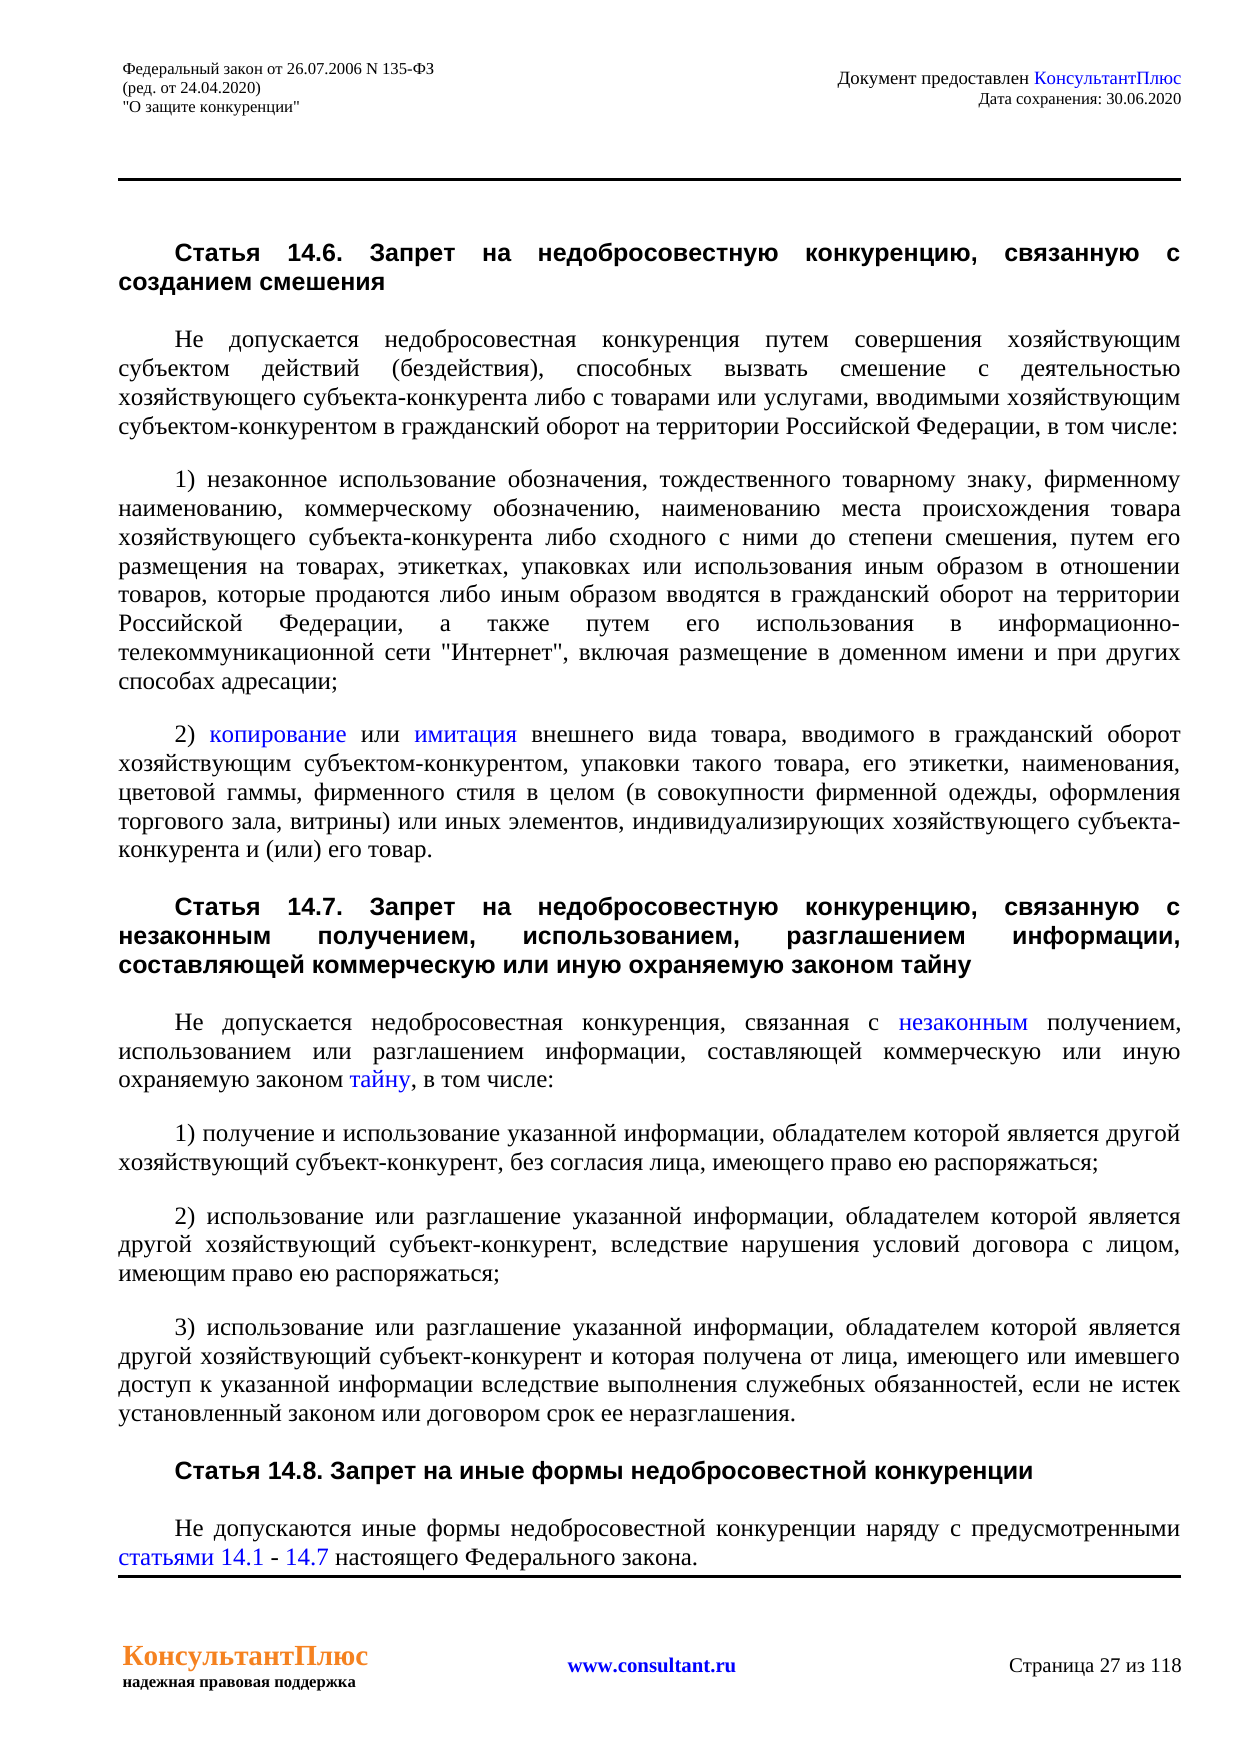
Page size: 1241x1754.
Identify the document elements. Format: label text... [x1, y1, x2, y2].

text Не допускается недобросовестная конкуренция путем совершения хозяйствующим субъектом действий (бездействия), способных вызвать смешение с деятельностью хозяйствующего субъекта-конкурента либо с товарами или услугами, вводимыми хозяйствующим субъектом-конкурентом в гражданский оборот на территории Российской Федерации, в том числе: [118, 324, 1181, 439]
text Не допускаются иные формы недобросовестной конкуренции наряду с предусмотренными статьями 14.1 - 14.7 настоящего Федерального закона. [118, 1513, 1181, 1571]
text 1) получение и использование указанной информации, обладателем которой является другой хозяйствующий субъект-конкурент, без согласия лица, имеющего право ею распоряжаться; [118, 1118, 1181, 1176]
title Статья 14.6. Запрет на недобросовестную конкуренцию, связанную с созданием смешения [118, 238, 1181, 296]
text 2) копирование или имитация внешнего вида товара, вводимого в гражданский оборот хозяйствующим субъектом-конкурентом, упаковки такого товара, его этикетки, наименования, цветовой гаммы, фирменного стиля в целом (в совокупности фирменной одежды, оформления торгового зала, витрины) или иных элементов, индивидуализирующих хозяйствующего субъекта-конкурента и (или) его товар. [118, 719, 1181, 863]
title Статья 14.8. Запрет на иные формы недобросовестной конкуренции [118, 1456, 1181, 1484]
text 3) использование или разглашение указанной информации, обладателем которой является другой хозяйствующий субъект-конкурент и которая получена от лица, имеющего или имевшего доступ к указанной информации вследствие выполнения служебных обязанностей, если не истек установленный законом или договором срок ее неразглашения. [118, 1312, 1181, 1427]
title Статья 14.7. Запрет на недобросовестную конкуренцию, связанную с незаконным получением, использованием, разглашением информации, составляющей коммерческую или иную охраняемую законом тайну [118, 892, 1181, 978]
text Не допускается недобросовестная конкуренция, связанная с незаконным получением, использованием или разглашением информации, составляющей коммерческую или иную охраняемую законом тайну, в том числе: [118, 1007, 1181, 1093]
text 2) использование или разглашение указанной информации, обладателем которой является другой хозяйствующий субъект-конкурент, вследствие нарушения условий договора с лицом, имеющим право ею распоряжаться; [118, 1201, 1181, 1287]
text 1) незаконное использование обозначения, тождественного товарному знаку, фирменному наименованию, коммерческому обозначению, наименованию места происхождения товара хозяйствующего субъекта-конкурента либо сходного с ними до степени смешения, путем его размещения на товарах, этикетках, упаковках или использования иным образом в отношении товаров, которые продаются либо иным образом вводятся в гражданский оборот на территории Российской Федерации, а также путем его использования в информационно-телекоммуникационной сети "Интернет", включая размещение в доменном имени и при других способах адресации; [118, 464, 1181, 694]
